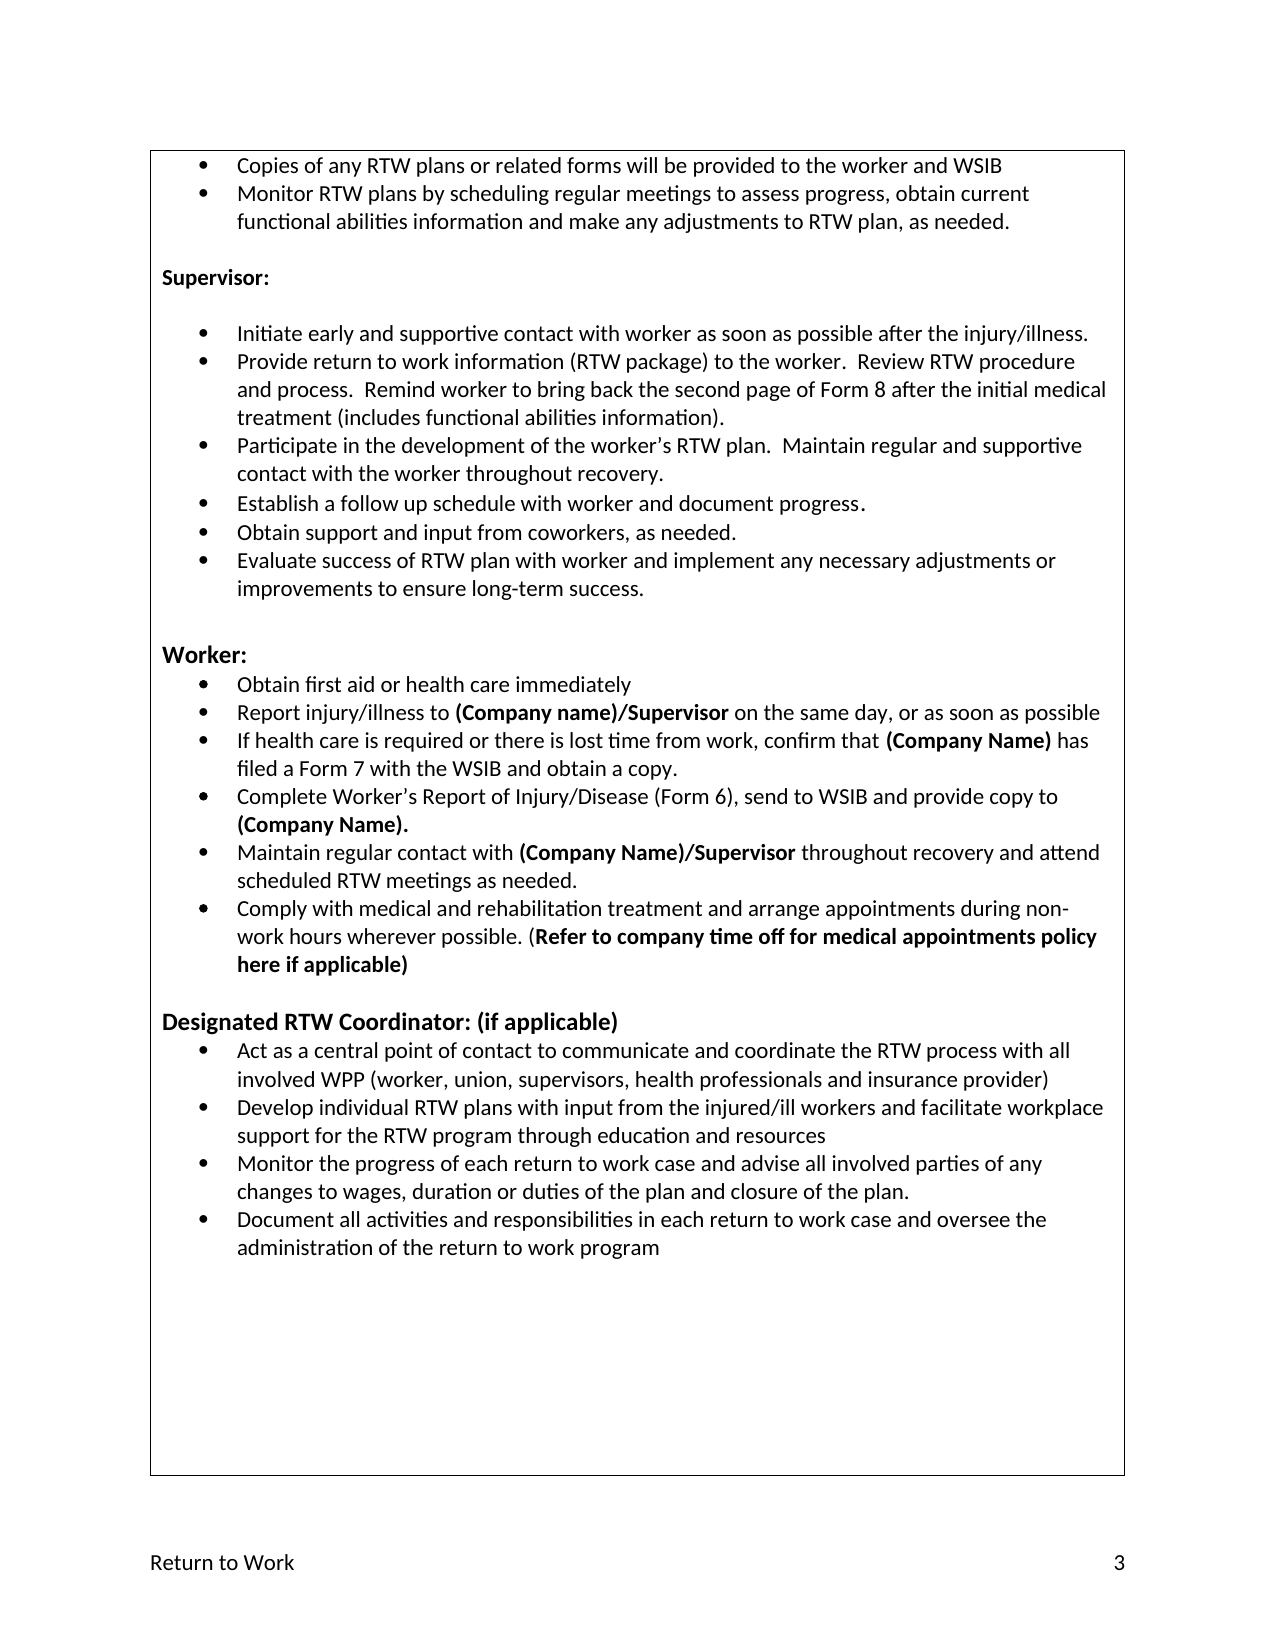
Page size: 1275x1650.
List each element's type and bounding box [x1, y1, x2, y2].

table_cell [151, 151, 1124, 1474]
